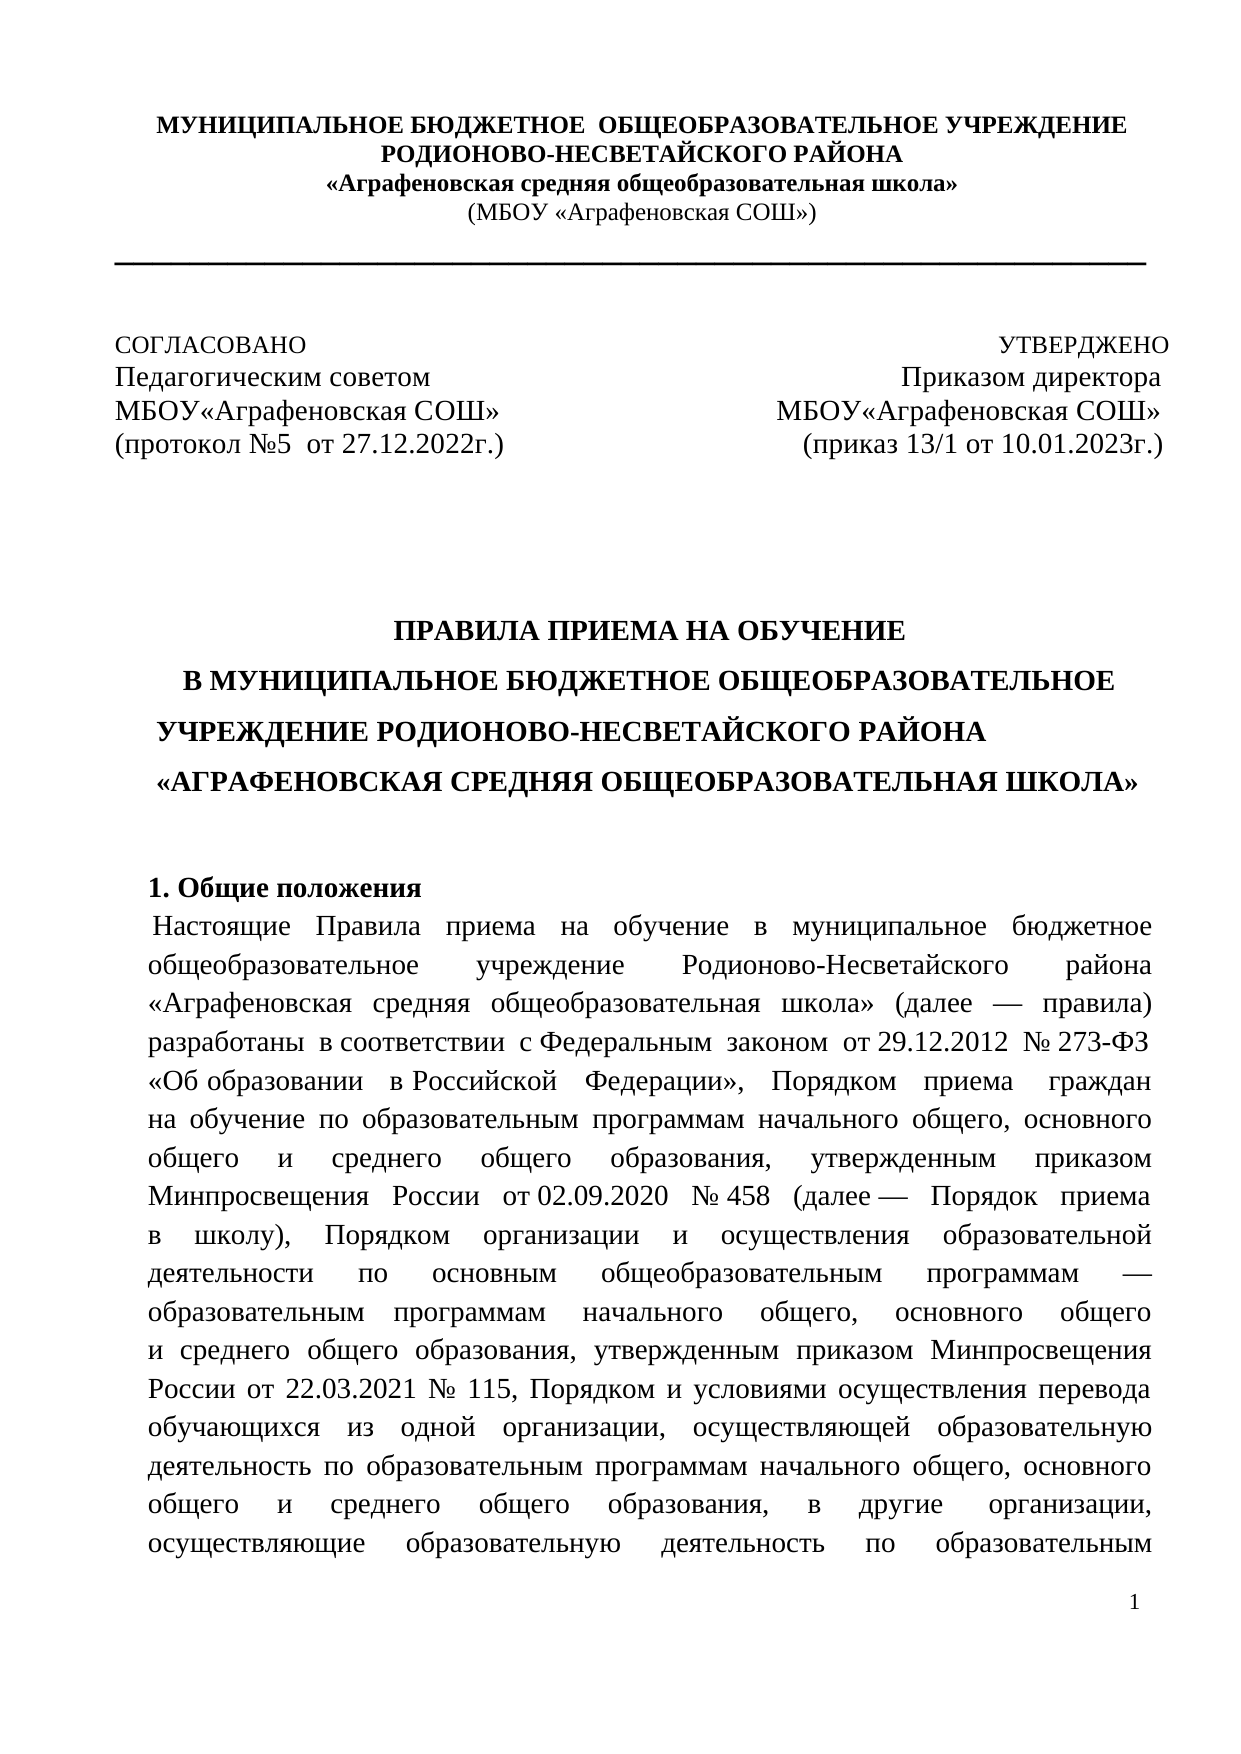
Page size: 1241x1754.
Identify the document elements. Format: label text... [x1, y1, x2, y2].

list Настоящие Правила приема на обучение в муниципальное бюджетное общеобразовательное учреждение Родионово-Несветайского района «Аграфеновская средняя общеобразовательная школа» (далее — правила) разработаны в соответствии с Федеральным законом от 29.12.2012 № 273-ФЗ [148, 908, 1152, 1058]
text (протокол №5 от 27.12.2022г.) (приказ 13/1 от 10.01.2023г.) [114, 427, 1169, 460]
subtitle ПРАВИЛА ПРИЕМА НА ОБУЧЕНИЕ [393, 613, 1169, 646]
text СОГЛАСОВАНО УТВЕРДЖЕНО Педагогическим советом Приказом директора [114, 326, 1169, 393]
list Общие положения [148, 870, 1169, 904]
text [148, 1063, 1152, 1559]
text МБОУ«Аграфеновская СОШ» МБОУ«Аграфеновская СОШ» [114, 393, 1169, 427]
text В МУНИЦИПАЛЬНОЕ БЮДЖЕТНОЕ ОБЩЕОБРАЗОВАТЕЛЬНОЕ УЧРЕЖДЕНИЕ РОДИОНОВО-НЕСВЕТАЙСКОГО РАЙОНА «АГРАФЕНОВСКАЯ СРЕДНЯЯ ОБЩЕОБРАЗОВАТЕЛЬНАЯ ШКОЛА» [156, 663, 1169, 798]
text «Аграфеновская средняя общеобразовательная школа» [114, 168, 1169, 197]
text (МБОУ «Аграфеновская СОШ») [114, 197, 1169, 225]
text РОДИОНОВО-НЕСВЕТАЙСКОГО РАЙОНА [114, 139, 1169, 168]
text _______________________________________________________ [114, 225, 1169, 268]
text МУНИЦИПАЛЬНОЕ БЮДЖЕТНОЕ ОБЩЕОБРАЗОВАТЕЛЬНОЕ УЧРЕЖДЕНИЕ [114, 110, 1169, 139]
